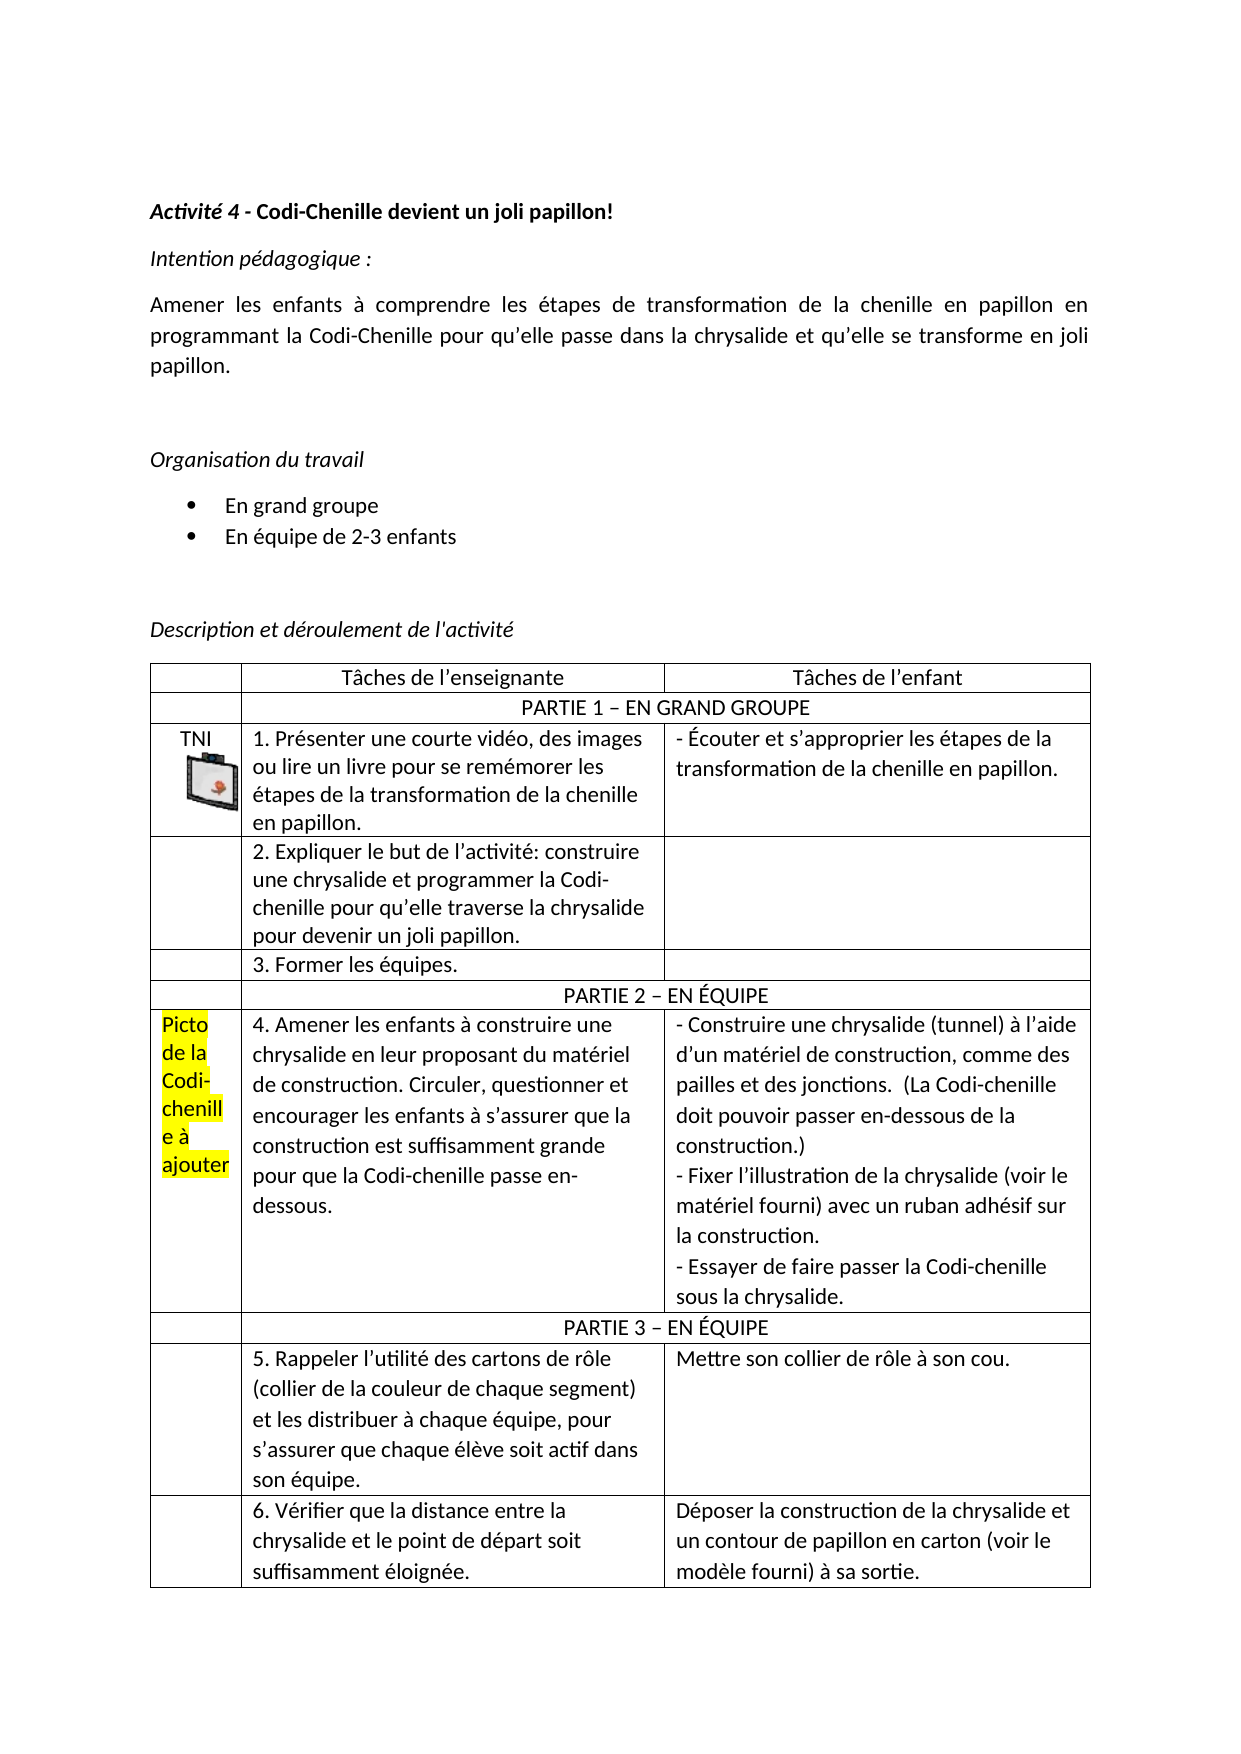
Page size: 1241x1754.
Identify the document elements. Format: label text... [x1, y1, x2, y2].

table_cell PARTIE 2 – EN ÉQUIPE [242, 981, 1090, 1009]
table_cell [151, 1496, 241, 1587]
list En grand groupe [187, 492, 1090, 520]
text Intention pédagogique : [150, 244, 1090, 272]
text Amener les enfants à comprendre les étapes de transformation de la chenille en papillon en programmant la Codi-Chenille pour qu’elle passe dans la chrysalide et qu’elle se transforme en joli papillon. [150, 291, 1090, 379]
text Organisation du travail [150, 445, 1090, 473]
table_cell [151, 837, 241, 949]
table_cell 4. Amener les enfants à construire une chrysalide en leur proposant du matériel de construction. Circuler, questionner et encourager les enfants à s’assurer que la construction est suffisamment grande pour que la Codi-chenille passe en-dessous. [242, 1010, 664, 1312]
table_cell PARTIE 1 – EN GRAND GROUPE [242, 693, 1090, 723]
table_cell [151, 981, 241, 1009]
table_cell [151, 950, 241, 980]
table_cell 3. Former les équipes. [242, 950, 664, 980]
list En équipe de 2-3 enfants [187, 522, 1090, 550]
table_cell 2. Expliquer le but de l’activité: construire une chrysalide et programmer la Codi-chenille pour qu’elle traverse la chrysalide pour devenir un joli papillon. [242, 837, 664, 949]
text Activité 4 - Codi-Chenille devient un joli papillon! [150, 197, 1090, 225]
table_cell Déposer la construction de la chrysalide et un contour de papillon en carton (voir le modèle fourni) à sa sortie. [665, 1496, 1090, 1587]
table_cell 5. Rappeler l’utilité des cartons de rôle (collier de la couleur de chaque segment) et les distribuer à chaque équipe, pour s’assurer que chaque élève soit actif dans son équipe. [242, 1344, 664, 1495]
table_cell - Construire une chrysalide (tunnel) à l’aide d’un matériel de construction, comme des pailles et des jonctions. (La Codi-chenille doit pouvoir passer en-dessous de la construction.) - Fixer l’illustration de la chrysalide (voir le matériel fourni) avec un ruban adhésif sur la construction. - Essayer de faire passer la Codi-chenille sous la chrysalide. [665, 1010, 1090, 1312]
table_cell 1. Présenter une courte vidéo, des images ou lire un livre pour se remémorer les étapes de la transformation de la chenille en papillon. [242, 724, 664, 836]
table_cell Mettre son collier de rôle à son cou. [665, 1344, 1090, 1495]
table_cell 6. Vérifier que la distance entre la chrysalide et le point de départ soit suffisamment éloignée. [242, 1496, 664, 1587]
table_cell [151, 693, 241, 723]
table_cell [151, 1313, 241, 1343]
table_cell Picto de la Codi-chenille à ajouter [151, 1010, 241, 1312]
table_header Tâches de l’enfant [665, 664, 1090, 692]
table_header [151, 664, 241, 692]
table_cell [665, 950, 1090, 980]
table_header Tâches de l’enseignante [242, 664, 664, 692]
table_cell - Écouter et s’approprier les étapes de la transformation de la chenille en papillon. [665, 724, 1090, 836]
text Description et déroulement de l'activité [150, 616, 1090, 644]
table_cell TNI [151, 724, 241, 836]
table_cell [665, 837, 1090, 949]
table_cell [151, 1344, 241, 1495]
table_cell PARTIE 3 – EN ÉQUIPE [242, 1313, 1090, 1343]
